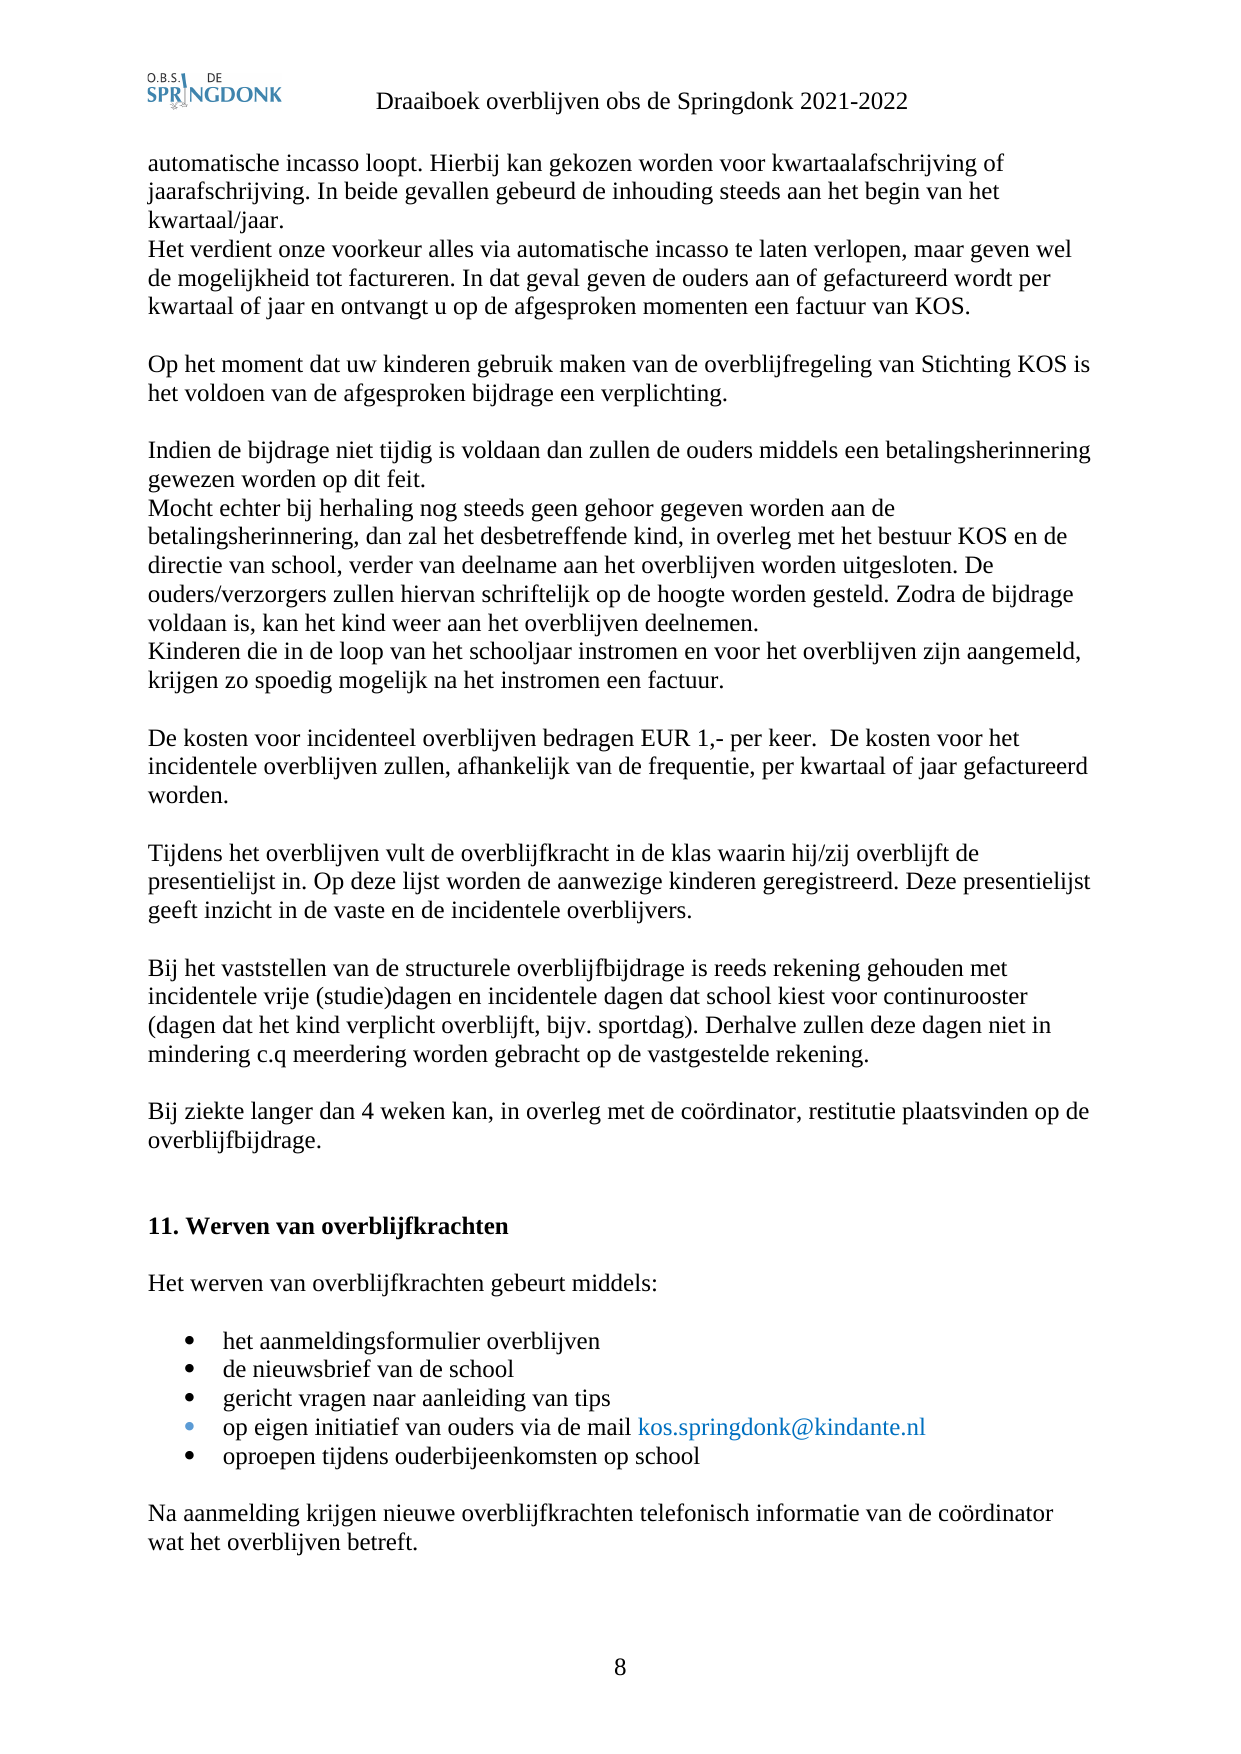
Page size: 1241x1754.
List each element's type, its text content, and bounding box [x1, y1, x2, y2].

text De kosten voor incidenteel overblijven bedragen EUR 1,- per keer. De kosten voor het incidentele overblijven zullen, afhankelijk van de frequentie, per kwartaal of jaar gefactureerd worden. [148, 723, 1093, 809]
list oproepen tijdens ouderbijeenkomsten op school [185, 1441, 1093, 1469]
text 11. Werven van overblijfkrachten [148, 1211, 1093, 1239]
list de nieuwsbrief van de school [185, 1354, 1093, 1383]
text Kinderen die in de loop van het schooljaar instromen en voor het overblijven zijn aangemeld, krijgen zo spoedig mogelijk na het instromen een factuur. [148, 636, 1093, 694]
text Het verdient onze voorkeur alles via automatische incasso te laten verlopen, maar geven wel de mogelijkheid tot factureren. In dat geval geven de ouders aan of gefactureerd wordt per kwartaal of jaar en ontvangt u op de afgesproken momenten een factuur van KOS. [148, 234, 1093, 320]
text Indien de bijdrage niet tijdig is voldaan dan zullen de ouders middels een betalingsherinnering gewezen worden op dit feit. [148, 435, 1093, 493]
text Het werven van overblijfkrachten gebeurt middels: [148, 1268, 1093, 1297]
text Bij ziekte langer dan 4 weken kan, in overleg met de coördinator, restitutie plaatsvinden op de overblijfbijdrage. [148, 1096, 1093, 1153]
text Bij het vaststellen van de structurele overblijfbijdrage is reeds rekening gehouden met incidentele vrije (studie)dagen en incidentele dagen dat school kiest voor continurooster (dagen dat het kind verplicht overblijft, bijv. sportdag). Derhalve zullen deze dagen niet in mindering c.q meerdering worden gebracht op de vastgestelde rekening. [148, 953, 1093, 1068]
text Na aanmelding krijgen nieuwe overblijfkrachten telefonisch informatie van de coördinator wat het overblijven betreft. [148, 1498, 1093, 1556]
list op eigen initiatief van ouders via de mail kos.springdonk@kindante.nl [185, 1412, 1093, 1441]
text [148, 148, 1093, 234]
list het aanmeldingsformulier overblijven [185, 1326, 1093, 1354]
picture [147, 73, 282, 110]
list gericht vragen naar aanleiding van tips [185, 1383, 1093, 1412]
text Tijdens het overblijven vult de overblijfkracht in de klas waarin hij/zij overblijft de presentielijst in. Op deze lijst worden de aanwezige kinderen geregistreerd. Deze presentielijst geeft inzicht in de vaste en de incidentele overblijvers. [148, 838, 1093, 924]
text Op het moment dat uw kinderen gebruik maken van de overblijfregeling van Stichting KOS is het voldoen van de afgesproken bijdrage een verplichting. [148, 349, 1093, 406]
text Mocht echter bij herhaling nog steeds geen gehoor gegeven worden aan de betalingsherinnering, dan zal het desbetreffende kind, in overleg met het bestuur KOS en de directie van school, verder van deelname aan het overblijven worden uitgesloten. De ouders/verzorgers zullen hiervan schriftelijk op de hoogte worden gesteld. Zodra de bijdrage voldaan is, kan het kind weer aan het overblijven deelnemen. [148, 493, 1093, 636]
